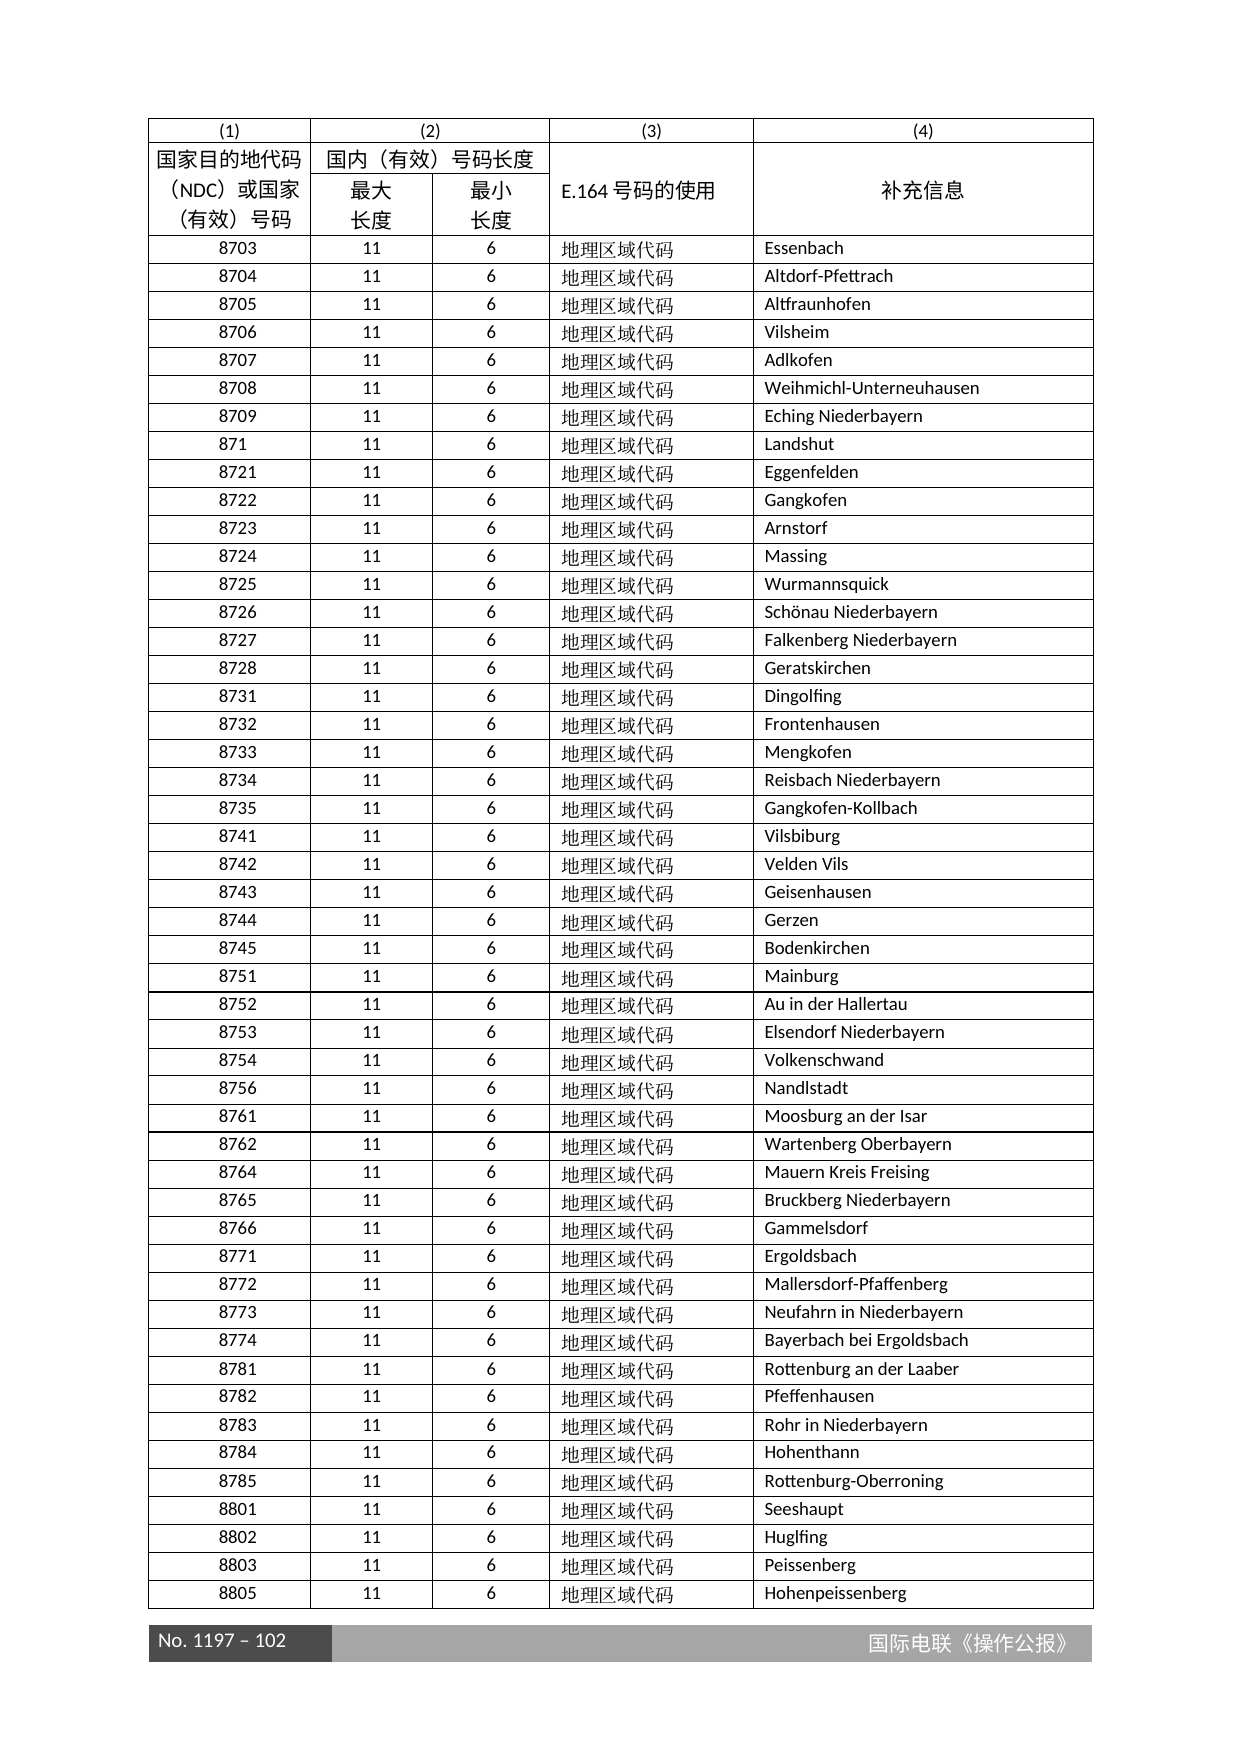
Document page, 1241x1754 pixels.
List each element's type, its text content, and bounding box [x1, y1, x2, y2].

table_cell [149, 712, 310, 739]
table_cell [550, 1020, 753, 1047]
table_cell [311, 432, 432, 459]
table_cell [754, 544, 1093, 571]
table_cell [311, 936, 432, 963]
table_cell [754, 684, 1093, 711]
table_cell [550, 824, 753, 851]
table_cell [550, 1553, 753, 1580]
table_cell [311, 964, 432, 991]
table_header (4) [754, 119, 1093, 142]
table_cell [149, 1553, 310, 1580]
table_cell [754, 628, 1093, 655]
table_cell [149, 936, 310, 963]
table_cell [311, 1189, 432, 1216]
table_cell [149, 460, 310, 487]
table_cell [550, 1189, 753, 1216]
table_header (3) [550, 119, 753, 142]
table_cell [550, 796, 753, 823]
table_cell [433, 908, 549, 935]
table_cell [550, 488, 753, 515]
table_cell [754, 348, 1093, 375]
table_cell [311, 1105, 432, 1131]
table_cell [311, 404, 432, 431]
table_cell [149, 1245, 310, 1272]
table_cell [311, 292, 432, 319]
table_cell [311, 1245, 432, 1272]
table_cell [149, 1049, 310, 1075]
table_cell 补充信息 [754, 143, 1093, 235]
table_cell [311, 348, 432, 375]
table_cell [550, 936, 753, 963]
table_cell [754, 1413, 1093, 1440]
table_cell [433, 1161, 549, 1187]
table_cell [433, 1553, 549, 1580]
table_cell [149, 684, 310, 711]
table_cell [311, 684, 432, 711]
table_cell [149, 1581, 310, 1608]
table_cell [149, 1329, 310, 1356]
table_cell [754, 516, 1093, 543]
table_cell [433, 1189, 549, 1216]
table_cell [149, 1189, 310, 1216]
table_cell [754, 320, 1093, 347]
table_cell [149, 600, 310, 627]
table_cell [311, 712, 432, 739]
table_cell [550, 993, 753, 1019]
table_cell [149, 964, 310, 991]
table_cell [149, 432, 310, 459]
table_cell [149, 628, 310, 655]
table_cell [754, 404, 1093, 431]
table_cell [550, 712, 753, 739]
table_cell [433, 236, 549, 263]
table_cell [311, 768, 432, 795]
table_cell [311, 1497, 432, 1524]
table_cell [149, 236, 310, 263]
table_header (2) [311, 119, 549, 142]
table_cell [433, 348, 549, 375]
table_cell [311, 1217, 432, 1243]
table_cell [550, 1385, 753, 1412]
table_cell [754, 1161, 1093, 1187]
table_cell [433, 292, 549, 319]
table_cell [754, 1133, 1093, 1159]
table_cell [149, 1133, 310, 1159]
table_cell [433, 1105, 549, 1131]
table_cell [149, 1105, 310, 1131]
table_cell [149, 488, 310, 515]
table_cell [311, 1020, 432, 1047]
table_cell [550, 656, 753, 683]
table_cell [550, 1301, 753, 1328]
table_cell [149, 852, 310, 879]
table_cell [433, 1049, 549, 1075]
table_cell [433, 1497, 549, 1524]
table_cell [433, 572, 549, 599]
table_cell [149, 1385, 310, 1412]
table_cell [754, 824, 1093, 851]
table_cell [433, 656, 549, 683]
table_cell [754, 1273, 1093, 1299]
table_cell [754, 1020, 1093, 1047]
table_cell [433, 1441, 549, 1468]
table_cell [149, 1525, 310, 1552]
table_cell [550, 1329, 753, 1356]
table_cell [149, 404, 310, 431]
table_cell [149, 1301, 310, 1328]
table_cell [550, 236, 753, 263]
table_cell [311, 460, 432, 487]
table_cell 最大 长度 [311, 174, 432, 235]
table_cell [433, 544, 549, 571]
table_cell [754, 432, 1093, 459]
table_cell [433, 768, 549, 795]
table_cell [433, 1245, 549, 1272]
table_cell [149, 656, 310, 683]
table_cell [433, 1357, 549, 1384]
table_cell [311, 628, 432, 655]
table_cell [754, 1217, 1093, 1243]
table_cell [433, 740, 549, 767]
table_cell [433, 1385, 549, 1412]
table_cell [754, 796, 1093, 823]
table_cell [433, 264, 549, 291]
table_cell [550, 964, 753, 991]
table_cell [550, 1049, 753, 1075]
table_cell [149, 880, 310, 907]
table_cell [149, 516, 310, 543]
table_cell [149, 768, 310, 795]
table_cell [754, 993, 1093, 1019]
table_cell E.164号码的使用 [550, 143, 753, 235]
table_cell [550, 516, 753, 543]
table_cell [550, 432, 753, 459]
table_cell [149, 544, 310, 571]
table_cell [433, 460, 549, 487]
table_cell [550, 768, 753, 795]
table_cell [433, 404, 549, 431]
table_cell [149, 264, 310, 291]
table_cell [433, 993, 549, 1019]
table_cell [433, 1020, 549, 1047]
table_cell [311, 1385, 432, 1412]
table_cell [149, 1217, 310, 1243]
table_cell 国家目的地代码（NDC）或国家（有效）号码（N(S)N）的 前几位 [149, 143, 310, 235]
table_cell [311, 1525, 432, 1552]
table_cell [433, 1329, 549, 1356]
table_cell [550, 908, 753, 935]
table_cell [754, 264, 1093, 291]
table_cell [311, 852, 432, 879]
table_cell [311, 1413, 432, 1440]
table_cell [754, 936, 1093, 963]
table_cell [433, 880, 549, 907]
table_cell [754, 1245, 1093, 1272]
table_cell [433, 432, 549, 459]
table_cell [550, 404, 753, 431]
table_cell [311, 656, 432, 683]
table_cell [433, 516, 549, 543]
table_header (1) [149, 119, 310, 142]
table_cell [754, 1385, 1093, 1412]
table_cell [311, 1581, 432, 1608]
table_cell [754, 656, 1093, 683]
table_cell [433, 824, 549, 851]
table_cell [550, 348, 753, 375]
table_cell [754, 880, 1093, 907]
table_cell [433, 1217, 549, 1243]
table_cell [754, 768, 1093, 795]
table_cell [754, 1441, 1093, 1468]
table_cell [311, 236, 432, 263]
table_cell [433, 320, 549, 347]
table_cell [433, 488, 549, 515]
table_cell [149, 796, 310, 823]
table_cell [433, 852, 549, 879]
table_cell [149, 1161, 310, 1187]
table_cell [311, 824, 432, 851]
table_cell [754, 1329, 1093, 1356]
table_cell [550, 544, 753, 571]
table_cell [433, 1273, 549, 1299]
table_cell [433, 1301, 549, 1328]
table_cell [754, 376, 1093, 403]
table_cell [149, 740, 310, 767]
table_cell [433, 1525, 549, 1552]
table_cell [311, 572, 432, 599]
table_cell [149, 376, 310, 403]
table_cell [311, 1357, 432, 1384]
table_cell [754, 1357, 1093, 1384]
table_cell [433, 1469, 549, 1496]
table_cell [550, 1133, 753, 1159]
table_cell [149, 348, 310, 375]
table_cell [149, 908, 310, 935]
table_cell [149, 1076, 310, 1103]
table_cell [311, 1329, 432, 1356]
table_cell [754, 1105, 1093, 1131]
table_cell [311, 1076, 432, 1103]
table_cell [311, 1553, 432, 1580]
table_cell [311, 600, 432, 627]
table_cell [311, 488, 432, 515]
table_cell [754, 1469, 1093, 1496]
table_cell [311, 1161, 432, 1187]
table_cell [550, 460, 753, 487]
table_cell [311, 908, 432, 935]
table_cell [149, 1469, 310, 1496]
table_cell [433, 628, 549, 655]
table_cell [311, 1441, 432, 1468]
table_cell 国内（有效）号码长度 [311, 143, 549, 173]
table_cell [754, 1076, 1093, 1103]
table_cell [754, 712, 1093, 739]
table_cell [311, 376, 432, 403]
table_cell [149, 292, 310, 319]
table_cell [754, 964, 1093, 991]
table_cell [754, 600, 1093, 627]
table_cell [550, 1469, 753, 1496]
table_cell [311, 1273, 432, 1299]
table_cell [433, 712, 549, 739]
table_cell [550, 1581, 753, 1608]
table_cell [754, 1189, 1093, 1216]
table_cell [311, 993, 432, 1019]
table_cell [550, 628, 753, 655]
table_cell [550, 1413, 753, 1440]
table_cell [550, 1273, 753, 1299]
table_cell 最小 长度 [433, 174, 549, 235]
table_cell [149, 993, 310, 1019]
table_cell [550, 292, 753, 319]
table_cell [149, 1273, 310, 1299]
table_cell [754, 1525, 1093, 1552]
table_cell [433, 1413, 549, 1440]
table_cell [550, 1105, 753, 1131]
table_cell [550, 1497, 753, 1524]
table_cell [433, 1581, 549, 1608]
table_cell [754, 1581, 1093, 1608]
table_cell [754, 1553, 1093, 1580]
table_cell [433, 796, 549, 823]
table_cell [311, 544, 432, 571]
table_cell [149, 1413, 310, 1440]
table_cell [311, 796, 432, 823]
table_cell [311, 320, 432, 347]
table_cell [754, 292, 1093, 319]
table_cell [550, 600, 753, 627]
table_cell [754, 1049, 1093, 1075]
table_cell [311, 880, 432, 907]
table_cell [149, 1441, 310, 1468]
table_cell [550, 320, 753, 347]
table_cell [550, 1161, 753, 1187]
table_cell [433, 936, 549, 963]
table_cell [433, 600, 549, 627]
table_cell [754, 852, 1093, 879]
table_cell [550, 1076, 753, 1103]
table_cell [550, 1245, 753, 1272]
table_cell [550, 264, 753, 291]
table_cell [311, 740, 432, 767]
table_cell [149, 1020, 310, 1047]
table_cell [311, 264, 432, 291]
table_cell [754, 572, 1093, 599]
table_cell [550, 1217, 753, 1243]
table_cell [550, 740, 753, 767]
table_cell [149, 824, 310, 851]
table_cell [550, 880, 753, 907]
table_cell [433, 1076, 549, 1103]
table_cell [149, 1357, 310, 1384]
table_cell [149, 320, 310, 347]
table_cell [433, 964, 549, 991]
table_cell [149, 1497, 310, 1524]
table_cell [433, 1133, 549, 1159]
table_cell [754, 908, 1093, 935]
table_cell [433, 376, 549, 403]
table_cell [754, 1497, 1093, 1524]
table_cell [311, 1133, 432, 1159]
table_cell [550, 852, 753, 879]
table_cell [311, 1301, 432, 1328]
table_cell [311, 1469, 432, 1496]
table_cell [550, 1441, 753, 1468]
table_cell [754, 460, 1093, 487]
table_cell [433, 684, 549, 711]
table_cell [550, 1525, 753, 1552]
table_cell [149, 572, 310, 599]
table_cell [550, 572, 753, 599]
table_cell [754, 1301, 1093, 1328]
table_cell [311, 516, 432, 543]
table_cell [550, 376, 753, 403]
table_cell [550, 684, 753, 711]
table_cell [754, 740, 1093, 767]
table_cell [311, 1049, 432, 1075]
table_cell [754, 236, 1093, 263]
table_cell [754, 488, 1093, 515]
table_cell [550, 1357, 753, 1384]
